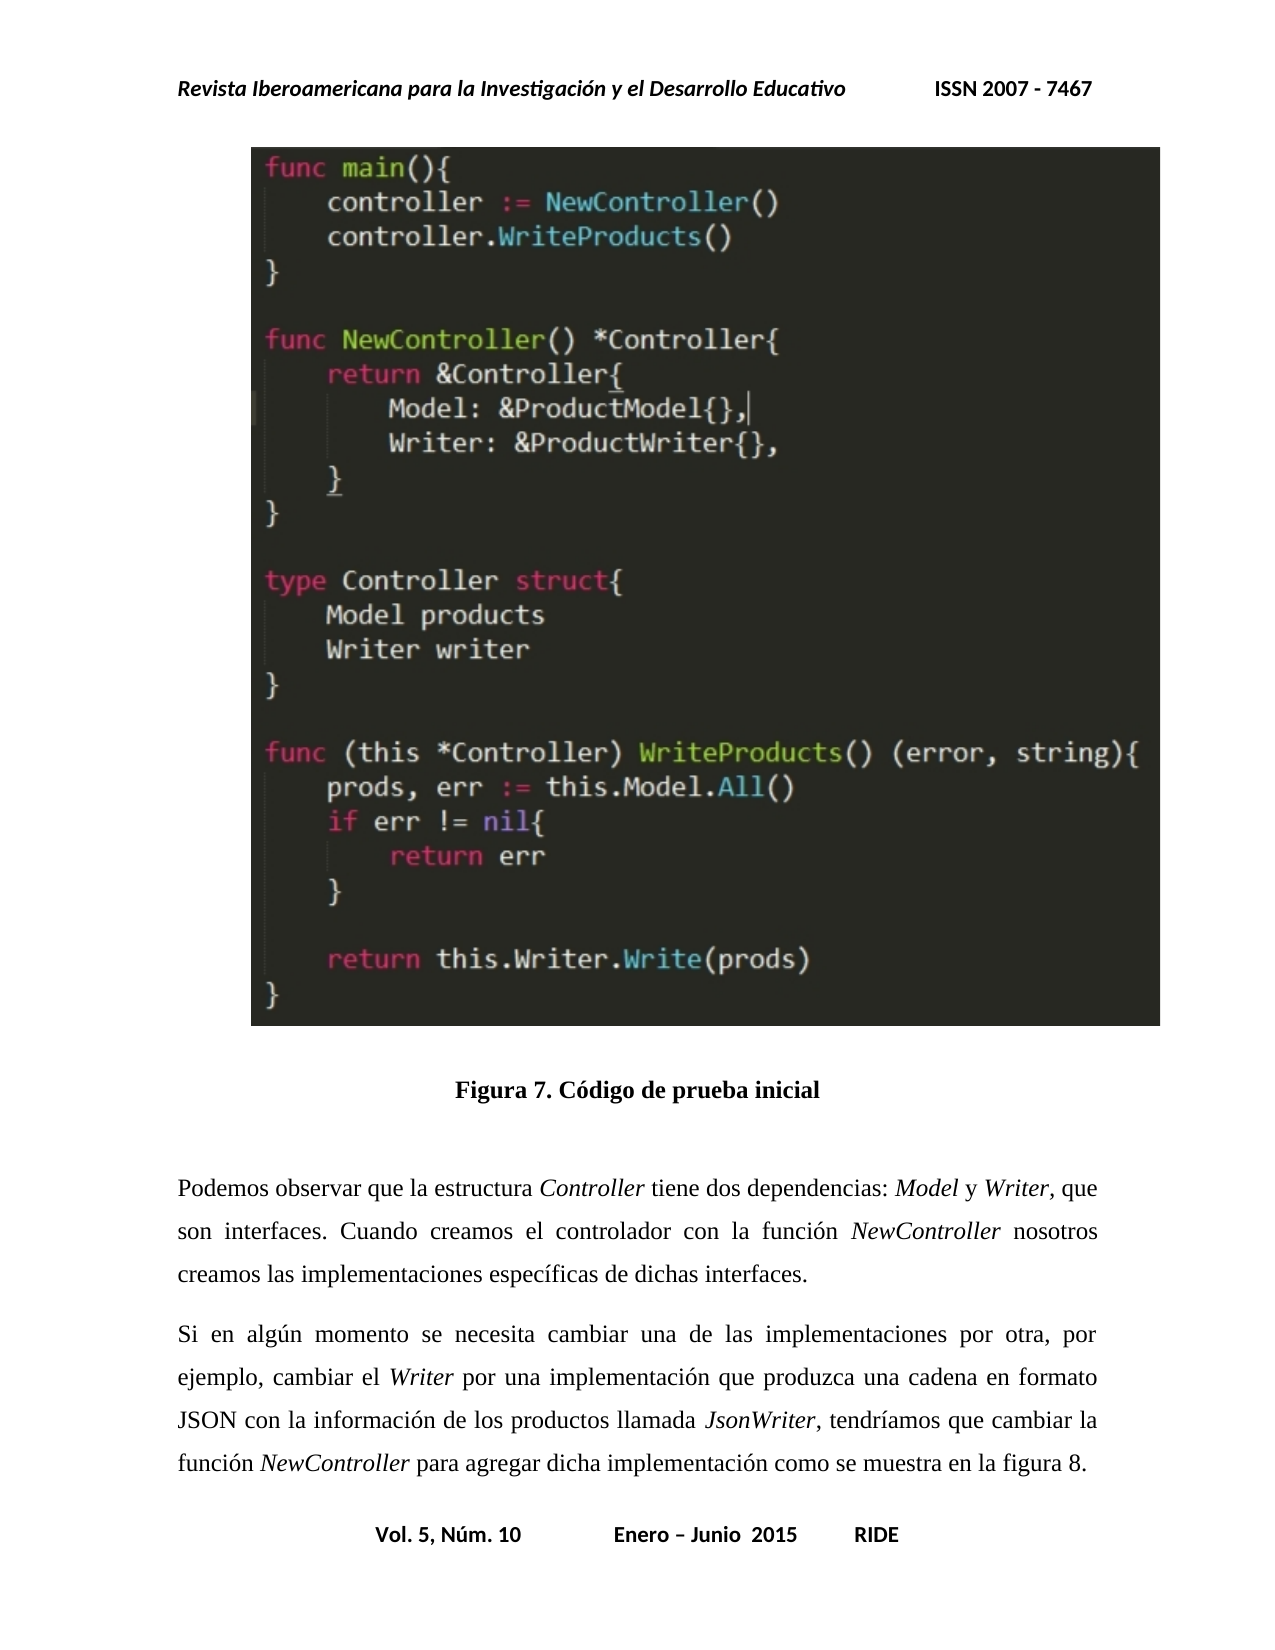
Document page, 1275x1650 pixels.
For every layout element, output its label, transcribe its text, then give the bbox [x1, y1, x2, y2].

text Figura 7. Código de prueba inicial [177, 1075, 1098, 1104]
text Podemos observar que la estructura Controller tiene dos dependencias: Model y Writer, que son interfaces. Cuando creamos el controlador con la función NewController nosotros creamos las implementaciones específicas de dichas interfaces. [177, 1173, 1098, 1288]
picture [251, 147, 1161, 1026]
text Si en algún momento se necesita cambiar una de las implementaciones por otra, por ejemplo, cambiar el Writer por una implementación que produzca una cadena en formato JSON con la información de los productos llamada JsonWriter, tendríamos que cambiar la función NewController para agregar dicha implementación como se muestra en la figura 8. [177, 1319, 1098, 1477]
